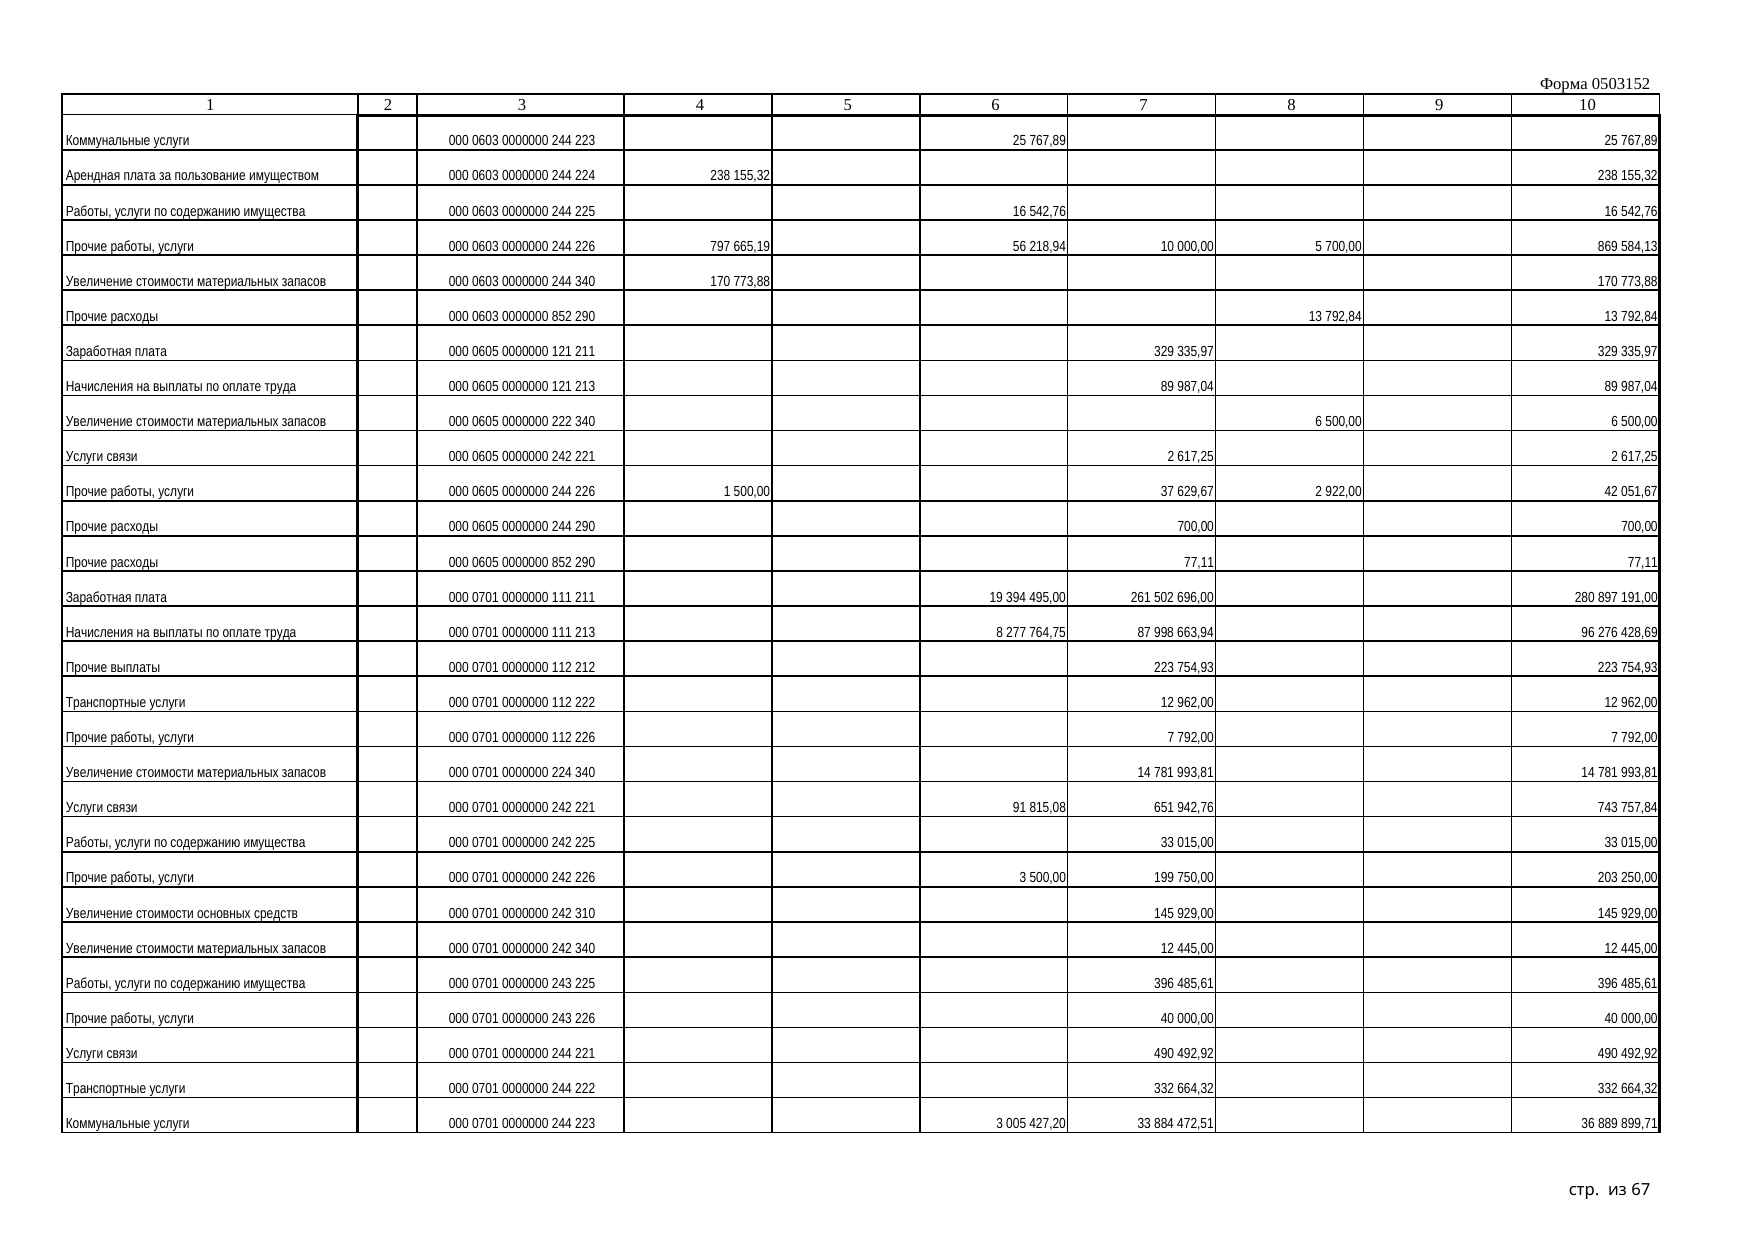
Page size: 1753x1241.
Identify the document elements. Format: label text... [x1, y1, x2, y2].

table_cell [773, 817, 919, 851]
table_header 6 [921, 95, 1067, 114]
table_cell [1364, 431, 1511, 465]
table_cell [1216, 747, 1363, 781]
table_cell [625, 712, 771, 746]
table_header 8 [1216, 95, 1363, 114]
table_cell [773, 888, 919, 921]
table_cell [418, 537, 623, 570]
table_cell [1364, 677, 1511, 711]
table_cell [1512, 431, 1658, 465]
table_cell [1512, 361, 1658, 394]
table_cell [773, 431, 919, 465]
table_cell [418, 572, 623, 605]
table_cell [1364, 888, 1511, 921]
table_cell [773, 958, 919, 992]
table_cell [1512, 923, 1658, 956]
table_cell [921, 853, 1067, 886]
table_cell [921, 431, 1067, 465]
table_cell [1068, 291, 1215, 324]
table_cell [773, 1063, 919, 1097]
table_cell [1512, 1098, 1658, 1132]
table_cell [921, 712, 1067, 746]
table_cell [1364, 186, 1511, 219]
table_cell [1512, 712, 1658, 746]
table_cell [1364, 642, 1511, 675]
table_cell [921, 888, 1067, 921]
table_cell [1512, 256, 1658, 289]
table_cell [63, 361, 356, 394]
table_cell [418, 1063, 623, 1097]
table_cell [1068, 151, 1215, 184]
table_header 2 [359, 95, 416, 114]
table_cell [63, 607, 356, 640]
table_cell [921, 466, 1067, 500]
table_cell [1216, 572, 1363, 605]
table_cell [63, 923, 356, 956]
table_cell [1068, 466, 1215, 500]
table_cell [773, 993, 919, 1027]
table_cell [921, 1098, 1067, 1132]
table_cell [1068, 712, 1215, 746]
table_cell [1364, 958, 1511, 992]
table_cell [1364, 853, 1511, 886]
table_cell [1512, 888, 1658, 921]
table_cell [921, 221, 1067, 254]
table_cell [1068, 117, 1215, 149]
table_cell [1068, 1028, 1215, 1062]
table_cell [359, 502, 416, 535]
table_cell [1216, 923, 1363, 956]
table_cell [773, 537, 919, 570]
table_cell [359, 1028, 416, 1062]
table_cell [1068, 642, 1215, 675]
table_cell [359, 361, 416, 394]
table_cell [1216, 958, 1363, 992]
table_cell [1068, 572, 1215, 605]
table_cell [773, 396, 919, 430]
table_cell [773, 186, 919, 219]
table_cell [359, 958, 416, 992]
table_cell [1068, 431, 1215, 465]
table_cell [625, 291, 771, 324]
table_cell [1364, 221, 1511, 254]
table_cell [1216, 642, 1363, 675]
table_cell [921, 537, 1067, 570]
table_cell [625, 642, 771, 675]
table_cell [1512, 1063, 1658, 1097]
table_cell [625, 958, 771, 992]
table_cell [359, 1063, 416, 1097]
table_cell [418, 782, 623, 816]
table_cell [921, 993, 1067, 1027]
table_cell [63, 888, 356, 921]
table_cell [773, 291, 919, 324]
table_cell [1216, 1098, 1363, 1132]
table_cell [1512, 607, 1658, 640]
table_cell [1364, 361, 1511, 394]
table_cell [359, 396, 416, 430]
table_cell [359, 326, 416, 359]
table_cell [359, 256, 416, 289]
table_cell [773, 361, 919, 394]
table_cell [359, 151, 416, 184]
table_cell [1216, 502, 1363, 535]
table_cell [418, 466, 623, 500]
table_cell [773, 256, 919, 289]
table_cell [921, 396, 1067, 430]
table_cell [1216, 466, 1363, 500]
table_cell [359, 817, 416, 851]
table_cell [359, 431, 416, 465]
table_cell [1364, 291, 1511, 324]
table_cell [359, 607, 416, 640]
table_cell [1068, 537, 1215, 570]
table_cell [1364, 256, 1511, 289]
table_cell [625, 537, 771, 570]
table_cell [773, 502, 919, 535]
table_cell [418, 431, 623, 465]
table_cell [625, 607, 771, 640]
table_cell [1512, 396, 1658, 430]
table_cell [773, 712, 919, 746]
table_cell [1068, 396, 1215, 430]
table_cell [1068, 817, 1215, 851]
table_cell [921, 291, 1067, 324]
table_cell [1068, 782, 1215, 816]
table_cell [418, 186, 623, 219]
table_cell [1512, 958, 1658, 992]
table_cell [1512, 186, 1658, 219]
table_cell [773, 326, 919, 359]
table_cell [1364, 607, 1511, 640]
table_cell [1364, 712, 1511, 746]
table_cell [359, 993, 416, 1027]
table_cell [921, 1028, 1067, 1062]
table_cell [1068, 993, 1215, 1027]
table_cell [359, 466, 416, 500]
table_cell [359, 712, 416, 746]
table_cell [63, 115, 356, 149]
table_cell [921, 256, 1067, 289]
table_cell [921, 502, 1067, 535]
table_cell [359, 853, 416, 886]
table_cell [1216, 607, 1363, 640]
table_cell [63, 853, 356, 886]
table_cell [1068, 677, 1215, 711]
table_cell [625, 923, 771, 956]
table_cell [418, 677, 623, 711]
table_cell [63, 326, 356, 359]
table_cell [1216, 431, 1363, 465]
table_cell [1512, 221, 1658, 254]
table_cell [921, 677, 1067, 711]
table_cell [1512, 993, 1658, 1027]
table_header 7 [1068, 95, 1215, 114]
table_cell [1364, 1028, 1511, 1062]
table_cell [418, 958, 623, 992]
table_header 1 [63, 95, 357, 114]
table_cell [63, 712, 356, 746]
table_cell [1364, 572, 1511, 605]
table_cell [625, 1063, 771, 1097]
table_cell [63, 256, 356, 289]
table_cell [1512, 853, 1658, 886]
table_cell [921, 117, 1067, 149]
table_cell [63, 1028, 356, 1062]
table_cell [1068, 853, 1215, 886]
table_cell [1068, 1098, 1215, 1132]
table_header 9 [1364, 95, 1511, 114]
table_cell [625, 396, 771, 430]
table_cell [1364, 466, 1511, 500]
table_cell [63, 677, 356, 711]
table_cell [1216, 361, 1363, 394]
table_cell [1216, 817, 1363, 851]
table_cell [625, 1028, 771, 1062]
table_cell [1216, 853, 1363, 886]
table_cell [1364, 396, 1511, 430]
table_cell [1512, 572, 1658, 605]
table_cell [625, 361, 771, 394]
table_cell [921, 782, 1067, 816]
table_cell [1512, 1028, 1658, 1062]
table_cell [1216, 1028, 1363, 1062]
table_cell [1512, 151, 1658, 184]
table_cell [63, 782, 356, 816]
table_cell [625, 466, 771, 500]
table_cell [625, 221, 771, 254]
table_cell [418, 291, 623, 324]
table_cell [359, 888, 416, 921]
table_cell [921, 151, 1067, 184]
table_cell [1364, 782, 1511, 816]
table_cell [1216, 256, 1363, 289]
table_header 4 [625, 95, 771, 114]
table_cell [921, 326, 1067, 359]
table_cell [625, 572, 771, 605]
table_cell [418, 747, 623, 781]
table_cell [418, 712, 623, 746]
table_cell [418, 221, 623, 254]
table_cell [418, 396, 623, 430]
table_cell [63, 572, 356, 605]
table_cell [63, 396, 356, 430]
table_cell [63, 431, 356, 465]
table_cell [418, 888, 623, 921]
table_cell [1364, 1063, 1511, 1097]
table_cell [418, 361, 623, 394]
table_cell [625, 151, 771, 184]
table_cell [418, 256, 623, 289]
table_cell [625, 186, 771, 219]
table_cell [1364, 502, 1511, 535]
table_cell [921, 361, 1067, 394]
table_header 3 [418, 95, 623, 114]
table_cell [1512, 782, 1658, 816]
table_header 5 [773, 95, 919, 114]
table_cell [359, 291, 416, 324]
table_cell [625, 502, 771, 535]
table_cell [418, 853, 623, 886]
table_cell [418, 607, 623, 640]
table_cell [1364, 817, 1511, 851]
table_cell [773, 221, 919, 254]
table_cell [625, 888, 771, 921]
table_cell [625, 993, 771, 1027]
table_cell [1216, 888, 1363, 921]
table_header 10 [1512, 95, 1659, 114]
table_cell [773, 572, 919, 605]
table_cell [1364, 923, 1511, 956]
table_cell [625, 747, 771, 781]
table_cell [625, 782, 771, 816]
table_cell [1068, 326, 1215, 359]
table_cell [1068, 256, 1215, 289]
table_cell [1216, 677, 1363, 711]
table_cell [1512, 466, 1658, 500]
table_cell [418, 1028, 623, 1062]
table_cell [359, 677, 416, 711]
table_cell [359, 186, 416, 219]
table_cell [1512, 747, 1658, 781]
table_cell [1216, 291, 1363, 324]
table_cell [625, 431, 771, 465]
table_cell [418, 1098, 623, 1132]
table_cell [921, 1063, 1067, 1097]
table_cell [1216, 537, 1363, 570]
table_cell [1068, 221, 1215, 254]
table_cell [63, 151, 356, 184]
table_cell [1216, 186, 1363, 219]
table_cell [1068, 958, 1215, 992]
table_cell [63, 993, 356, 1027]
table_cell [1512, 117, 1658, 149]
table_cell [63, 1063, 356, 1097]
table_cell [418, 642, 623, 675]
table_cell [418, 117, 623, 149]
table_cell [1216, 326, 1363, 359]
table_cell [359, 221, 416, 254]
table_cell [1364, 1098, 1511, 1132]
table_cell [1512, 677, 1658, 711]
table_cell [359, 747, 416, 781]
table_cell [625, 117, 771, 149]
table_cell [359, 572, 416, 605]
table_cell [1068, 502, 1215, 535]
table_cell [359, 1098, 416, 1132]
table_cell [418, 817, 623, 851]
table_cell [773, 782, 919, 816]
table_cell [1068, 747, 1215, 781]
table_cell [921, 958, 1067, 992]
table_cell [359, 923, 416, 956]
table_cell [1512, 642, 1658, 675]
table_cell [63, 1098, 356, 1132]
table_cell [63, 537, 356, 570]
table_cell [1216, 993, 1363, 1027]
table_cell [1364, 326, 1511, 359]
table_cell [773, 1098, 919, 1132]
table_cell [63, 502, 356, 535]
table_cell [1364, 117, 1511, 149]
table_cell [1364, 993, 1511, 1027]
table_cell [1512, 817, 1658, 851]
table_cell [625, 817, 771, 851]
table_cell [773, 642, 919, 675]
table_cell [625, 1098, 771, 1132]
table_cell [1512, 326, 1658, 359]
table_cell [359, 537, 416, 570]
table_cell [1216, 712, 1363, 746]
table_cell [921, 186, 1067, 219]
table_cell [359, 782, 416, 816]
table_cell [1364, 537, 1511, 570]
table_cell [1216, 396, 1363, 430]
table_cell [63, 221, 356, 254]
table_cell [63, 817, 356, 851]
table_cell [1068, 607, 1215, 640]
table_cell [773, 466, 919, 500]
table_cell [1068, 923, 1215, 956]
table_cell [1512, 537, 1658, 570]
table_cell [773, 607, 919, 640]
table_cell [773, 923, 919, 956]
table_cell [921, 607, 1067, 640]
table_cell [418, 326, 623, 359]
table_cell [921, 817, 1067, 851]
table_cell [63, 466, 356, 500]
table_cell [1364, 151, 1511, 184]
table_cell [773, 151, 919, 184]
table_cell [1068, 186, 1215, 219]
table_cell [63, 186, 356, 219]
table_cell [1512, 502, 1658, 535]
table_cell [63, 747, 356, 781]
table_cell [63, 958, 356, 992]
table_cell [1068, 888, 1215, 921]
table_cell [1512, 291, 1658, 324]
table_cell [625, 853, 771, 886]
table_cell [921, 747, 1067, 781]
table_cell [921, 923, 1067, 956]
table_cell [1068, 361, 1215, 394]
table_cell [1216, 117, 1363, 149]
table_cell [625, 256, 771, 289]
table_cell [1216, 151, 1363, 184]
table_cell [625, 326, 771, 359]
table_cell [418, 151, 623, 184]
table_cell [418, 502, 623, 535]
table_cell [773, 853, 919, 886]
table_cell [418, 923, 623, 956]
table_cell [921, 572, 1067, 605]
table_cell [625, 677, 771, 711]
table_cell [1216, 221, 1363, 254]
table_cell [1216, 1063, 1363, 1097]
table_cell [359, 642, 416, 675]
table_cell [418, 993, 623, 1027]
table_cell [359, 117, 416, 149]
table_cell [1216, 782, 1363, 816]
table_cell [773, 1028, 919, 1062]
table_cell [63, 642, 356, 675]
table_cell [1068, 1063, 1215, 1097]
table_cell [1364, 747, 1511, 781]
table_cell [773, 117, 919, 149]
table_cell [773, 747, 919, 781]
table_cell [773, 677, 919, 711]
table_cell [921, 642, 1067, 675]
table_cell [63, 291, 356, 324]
